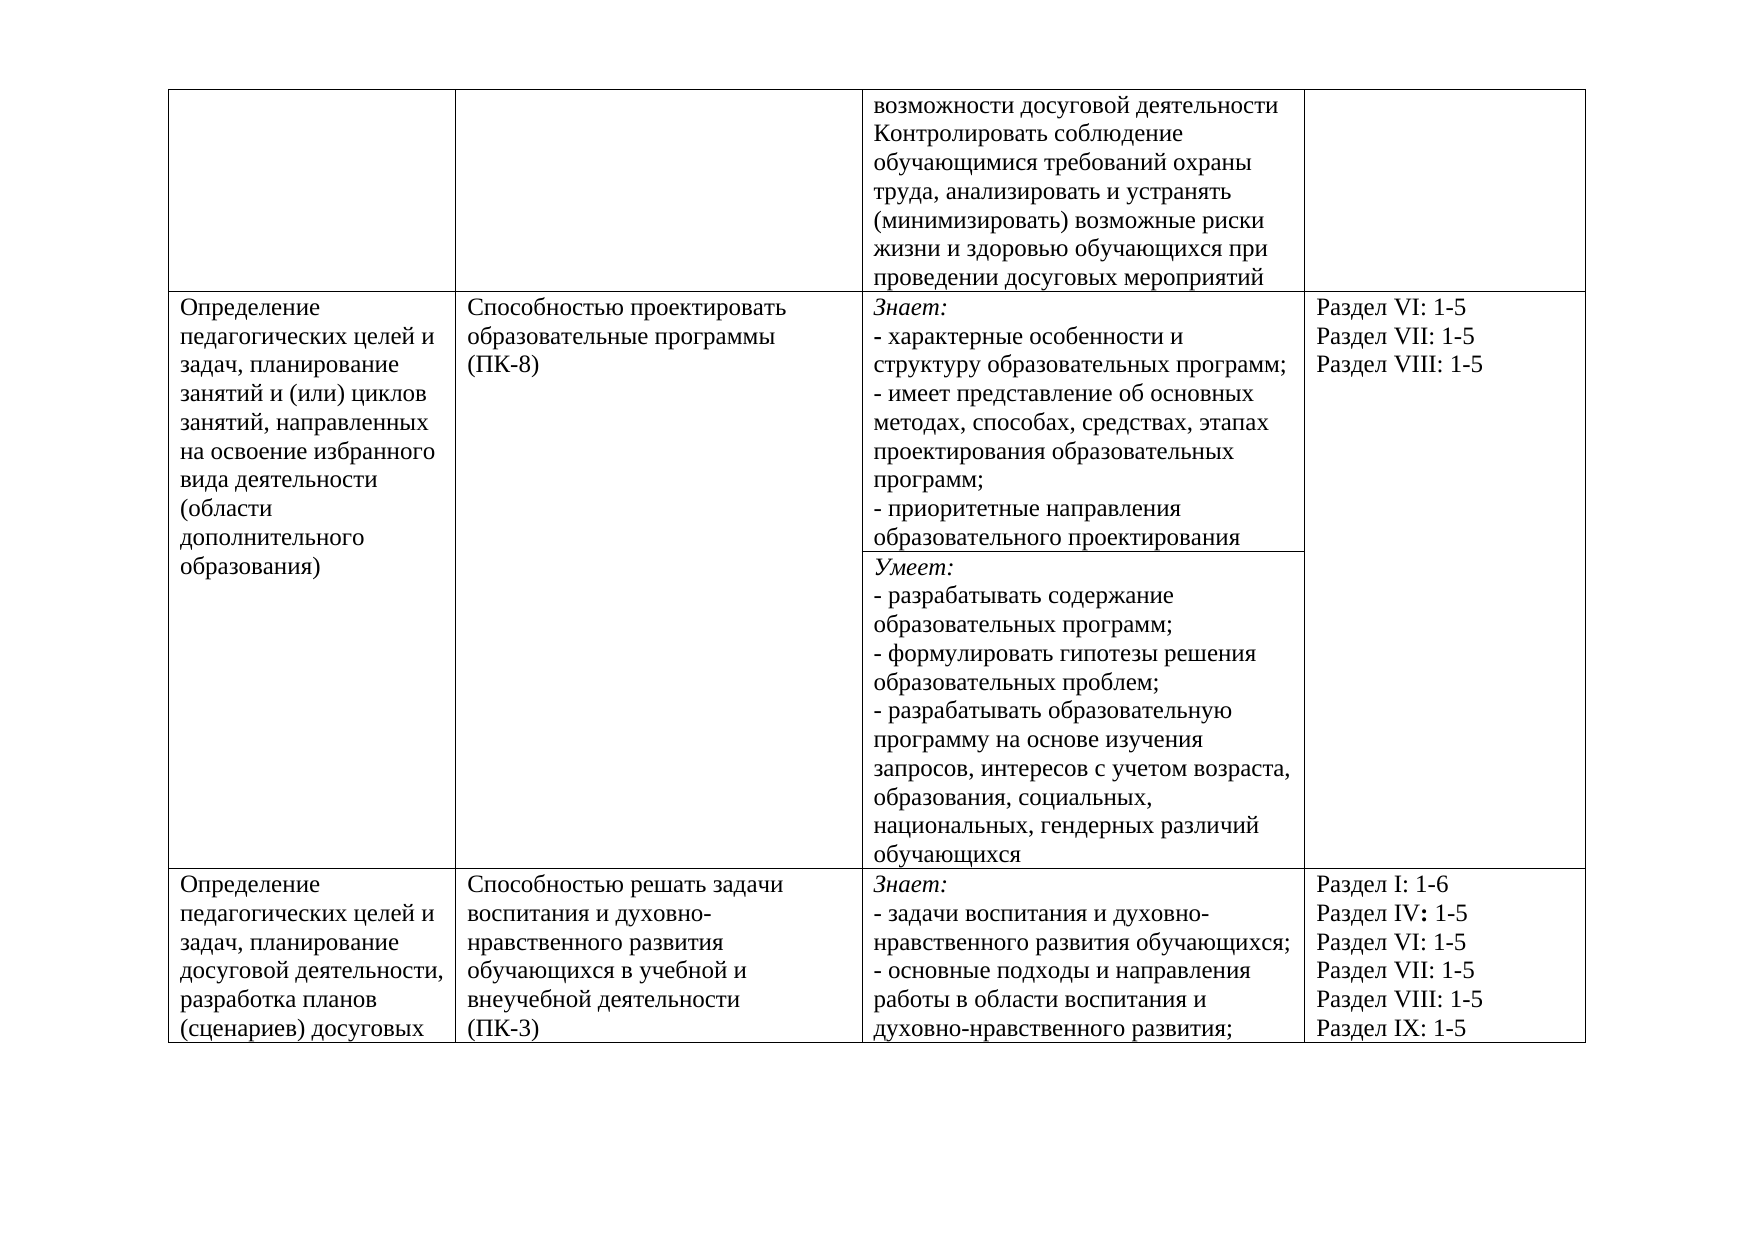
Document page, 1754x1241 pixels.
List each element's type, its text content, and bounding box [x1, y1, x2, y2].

table_cell Умеет: - разрабатывать содержание образовательных программ; - формулировать гипотезы решения образовательных проблем; - разрабатывать образовательную программу на основе изучения запросов, интересов с учетом возраста, образования, социальных, национальных, гендерных различий обучающихся [863, 552, 1304, 868]
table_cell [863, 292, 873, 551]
table_cell Определение педагогических целей и задач, планирование занятий и (или) циклов занятий, направленных на освоение избранного вида деятельности (области дополнительного образования) [169, 292, 455, 868]
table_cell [169, 869, 455, 1042]
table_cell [456, 869, 862, 1042]
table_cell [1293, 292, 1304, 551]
table_cell Раздел VI: 1-5 Раздел VII: 1-5 Раздел VIII: 1-5 [1305, 292, 1585, 868]
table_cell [863, 90, 1304, 291]
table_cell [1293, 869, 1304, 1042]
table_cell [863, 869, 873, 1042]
table_cell Способностью проектировать образовательные программы (ПК-8) [456, 292, 862, 868]
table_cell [1305, 869, 1585, 1042]
